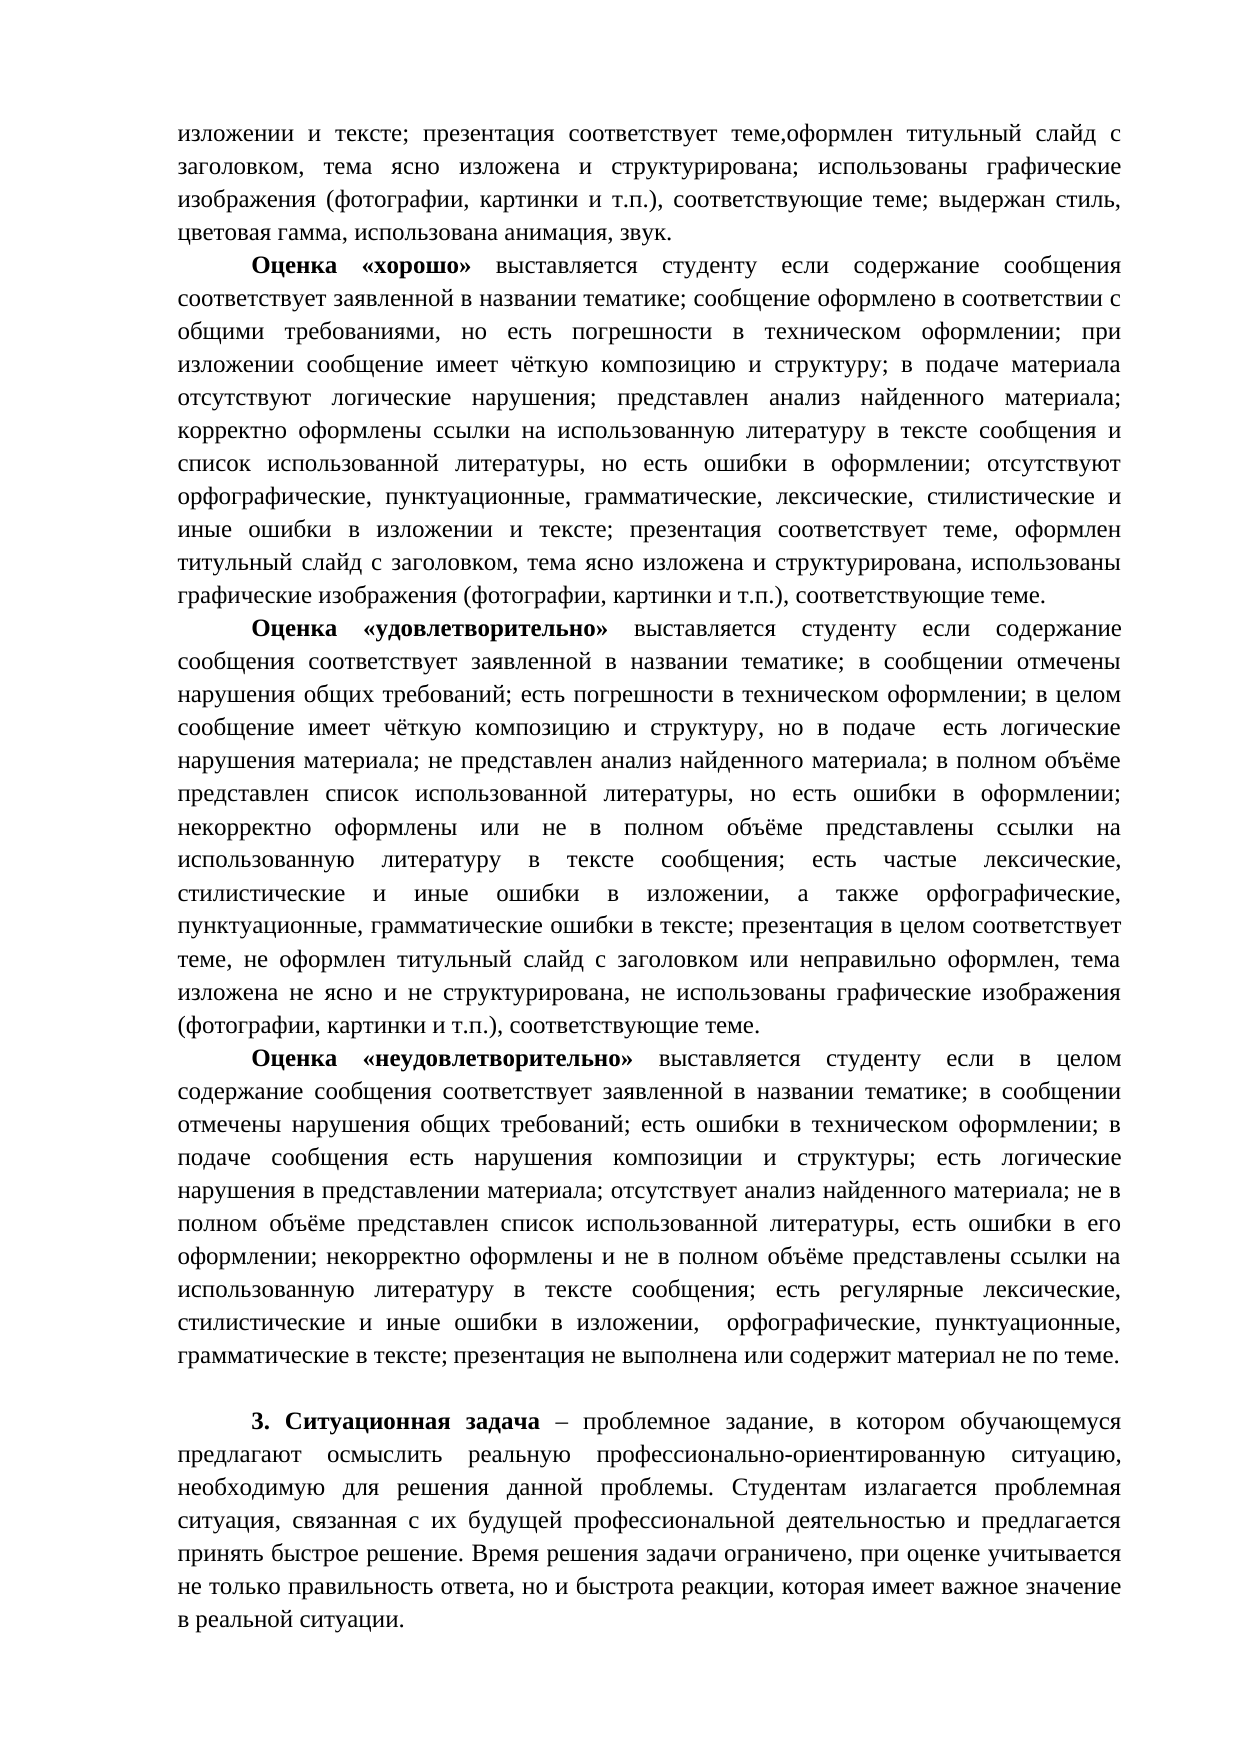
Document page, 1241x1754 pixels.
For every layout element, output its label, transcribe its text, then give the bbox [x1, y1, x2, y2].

text Оценка «удовлетворительно» выставляется студенту если содержание сообщения соответствует заявленной в названии тематике; в сообщении отмечены нарушения общих требований; есть погрешности в техническом оформлении; в целом сообщение имеет чёткую композицию и структуру, но в подаче есть логические нарушения материала; не представлен анализ найденного материала; в полном объёме представлен список использованной литературы, но есть ошибки в оформлении; некорректно оформлены или не в полном объёме представлены ссылки на использованную литературу в тексте сообщения; есть частые лексические, стилистические и иные ошибки в изложении, а также орфографические, пунктуационные, грамматические ошибки в тексте; презентация в целом соответствует теме, не оформлен титульный слайд с заголовком или неправильно оформлен, тема изложена не ясно и не структурирована, не использованы графические изображения (фотографии, картинки и т.п.), соответствующие теме. [177, 613, 1122, 1038]
text Оценка «хорошо» выставляется студенту если содержание сообщения соответствует заявленной в названии тематике; сообщение оформлено в соответствии с общими требованиями, но есть погрешности в техническом оформлении; при изложении сообщение имеет чёткую композицию и структуру; в подаче материала отсутствуют логические нарушения; представлен анализ найденного материала; корректно оформлены ссылки на использованную литературу в тексте сообщения и список использованной литературы, но есть ошибки в оформлении; отсутствуют орфографические, пунктуационные, грамматические, лексические, стилистические и иные ошибки в изложении и тексте; презентация соответствует теме, оформлен титульный слайд с заголовком, тема ясно изложена и структурирована, использованы графические изображения (фотографии, картинки и т.п.), соответствующие теме. [177, 250, 1122, 609]
text Оценка «неудовлетворительно» выставляется студенту если в целом содержание сообщения соответствует заявленной в названии тематике; в сообщении отмечены нарушения общих требований; есть ошибки в техническом оформлении; в подаче сообщения есть нарушения композиции и структуры; есть логические нарушения в представлении материала; отсутствует анализ найденного материала; не в полном объёме представлен список использованной литературы, есть ошибки в его оформлении; некорректно оформлены и не в полном объёме представлены ссылки на использованную литературу в тексте сообщения; есть регулярные лексические, стилистические и иные ошибки в изложении, орфографические, пунктуационные, грамматические в тексте; презентация не выполнена или содержит материал не по теме. [177, 1043, 1122, 1369]
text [177, 118, 1122, 246]
list 3. Ситуационная задача – проблемное задание, в котором обучающемуся предлагают осмыслить реальную профессионально-ориентированную ситуацию, необходимую для решения данной проблемы. Студентам излагается проблемная ситуация, связанная с их будущей профессиональной деятельностью и предлагается принять быстрое решение. Время решения задачи ограничено, при оценке учитывается не только правильность ответа, но и быстрота реакции, которая имеет важное значение в реальной ситуации. [177, 1406, 1122, 1633]
